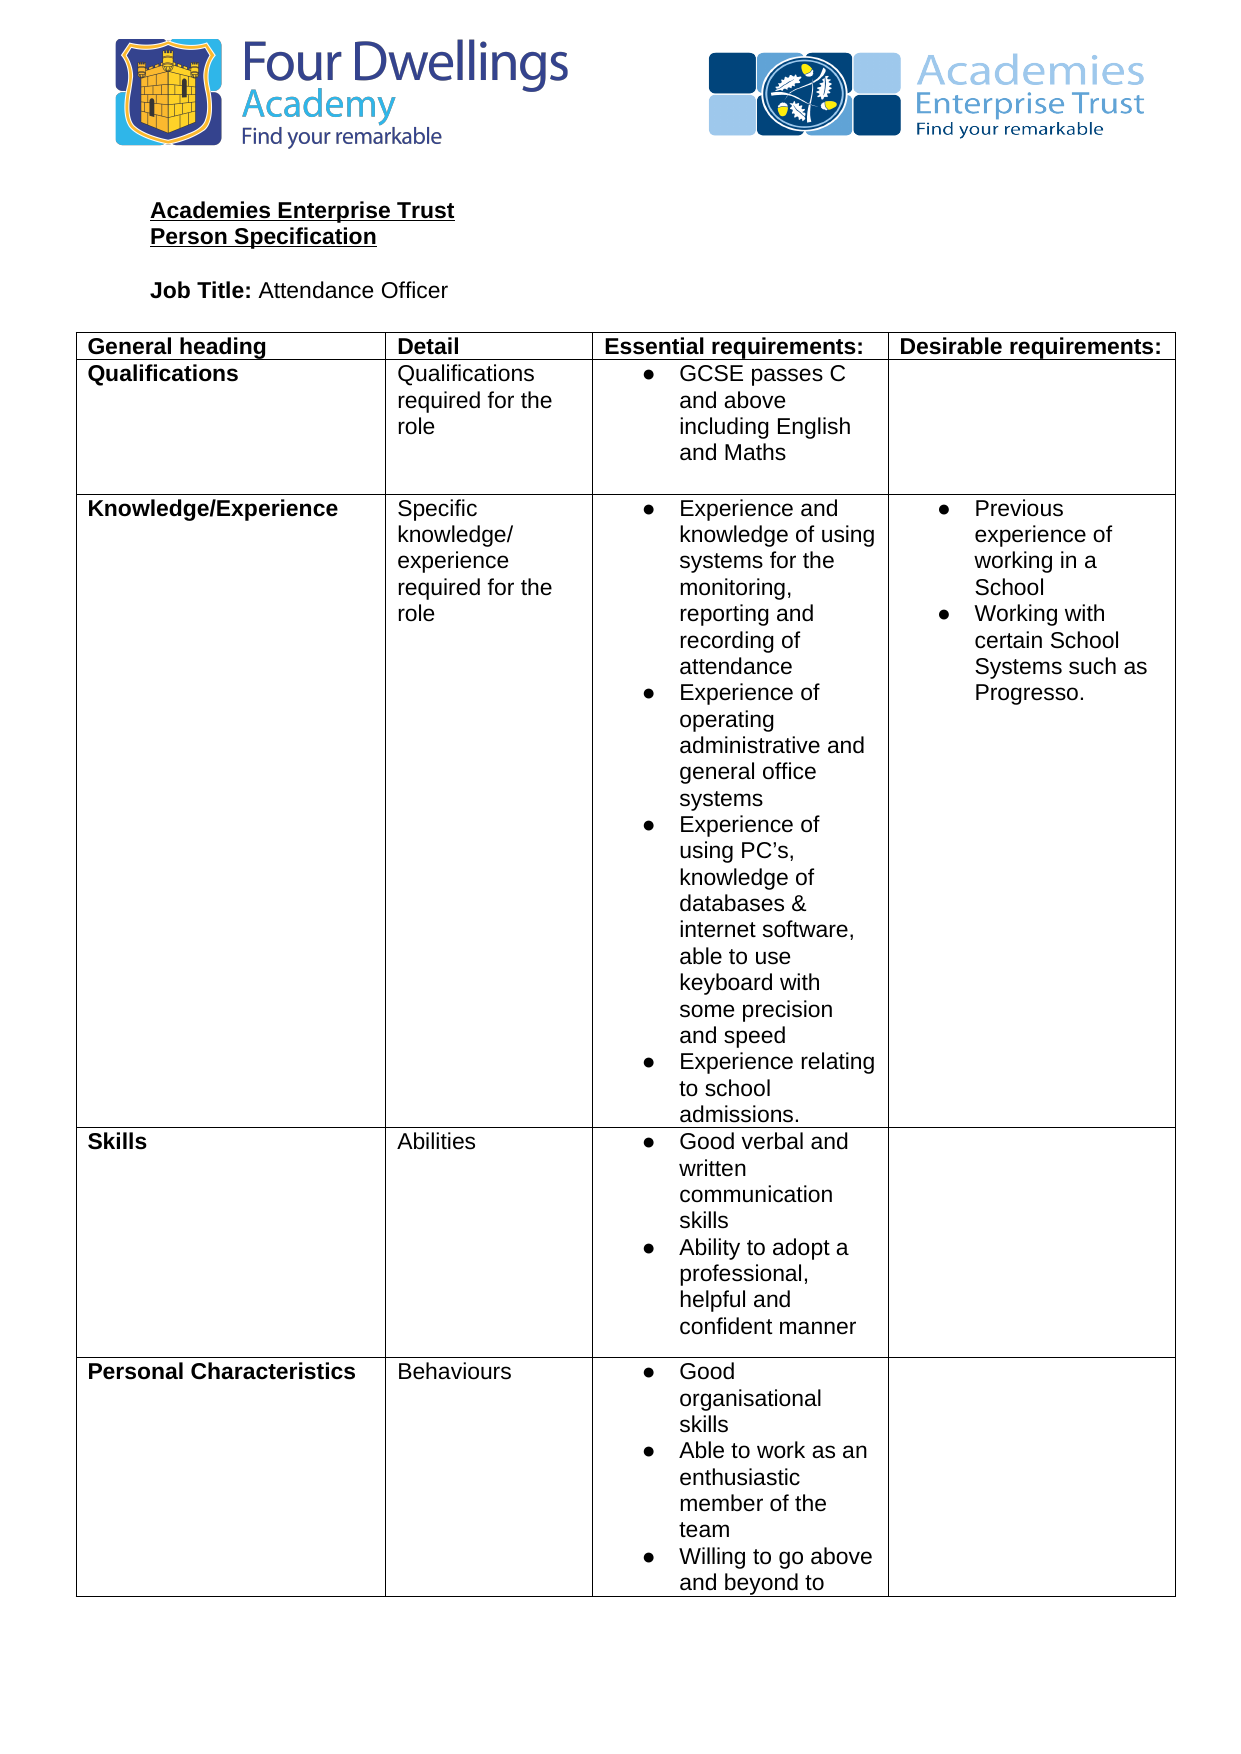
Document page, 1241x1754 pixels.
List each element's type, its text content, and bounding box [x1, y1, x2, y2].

text Job Title: Attendance Officer [150, 277, 1090, 304]
table_cell Abilities [386, 1128, 592, 1357]
table_cell [889, 360, 1175, 494]
table_cell Good organisational skills Able to work as an enthusiastic member of the team Willing to go above and beyond to support pupils [593, 1358, 888, 1596]
picture [115, 39, 568, 150]
table_cell Personal Characteristics [77, 1358, 385, 1596]
table_cell Previous experience of working in a School Working with certain School Systems such as Progresso. [889, 495, 1175, 1127]
text Academies Enterprise Trust [150, 197, 1090, 223]
table_header General heading [77, 333, 385, 359]
text Person Specification [150, 223, 1090, 249]
table_cell Skills [77, 1128, 385, 1357]
table_cell [889, 1128, 1175, 1357]
table_cell Qualifications [77, 360, 385, 494]
table_cell Specific knowledge/ experience required for the role [386, 495, 592, 1127]
table_cell Knowledge/Experience [77, 495, 385, 1127]
table_cell GCSE passes C and above including English and Maths [593, 360, 888, 494]
table_cell Good verbal and written communication skills Ability to adopt a professional, helpful and confident manner [593, 1128, 888, 1357]
picture [689, 34, 1160, 150]
table_cell [889, 1358, 1175, 1596]
table_cell Qualifications required for the role [386, 360, 592, 494]
table_cell Experience and knowledge of using systems for the monitoring, reporting and recording of attendance Experience of operating administrative and general office systems Experience of using PC’s, knowledge of databases & internet software, able to use keyboard with some precision and speed Experience relating to school admissions. [593, 495, 888, 1127]
table_cell Behaviours [386, 1358, 592, 1596]
table_header Detail [386, 333, 592, 359]
table_header Desirable requirements: [889, 333, 1175, 359]
table_header Essential requirements: [593, 333, 888, 359]
